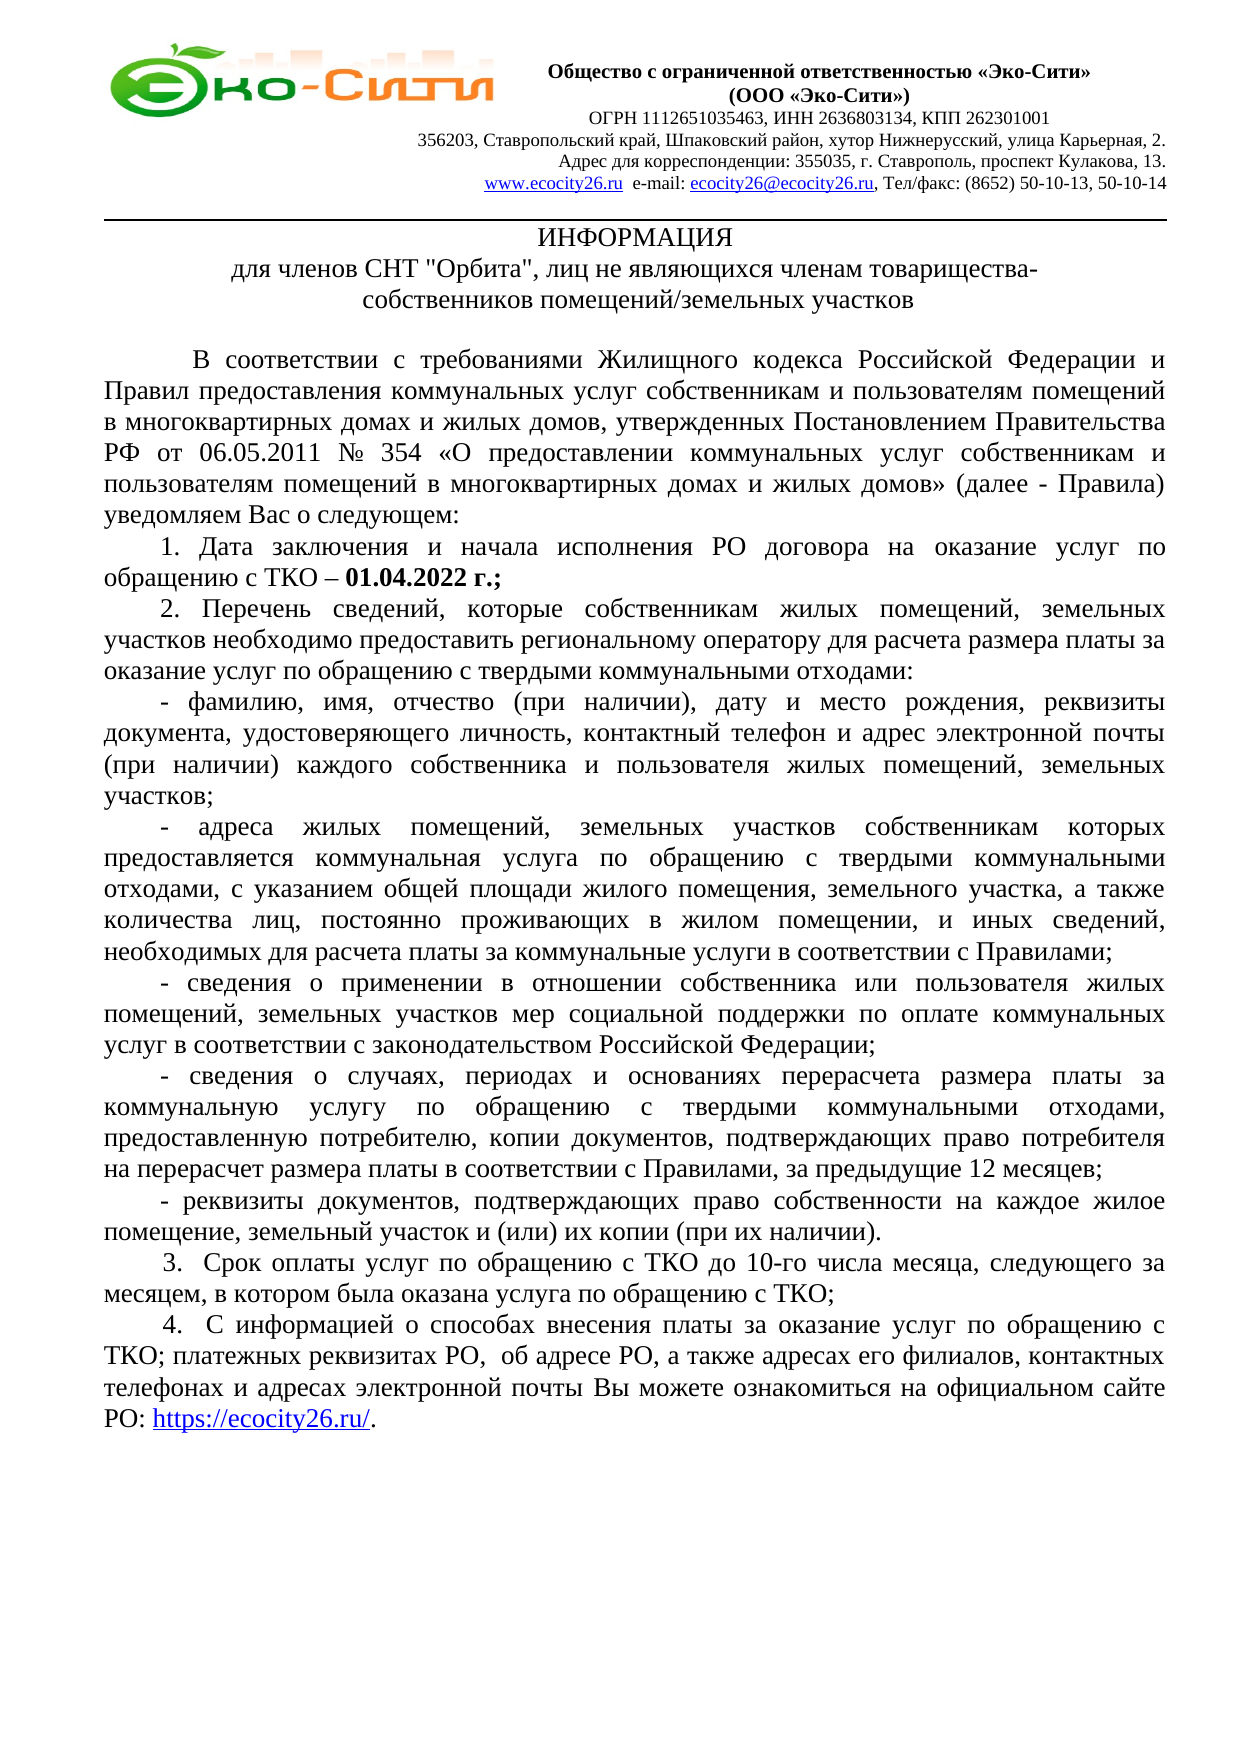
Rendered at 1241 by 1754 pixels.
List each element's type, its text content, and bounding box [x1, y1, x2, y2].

text 1. Дата заключения и начала исполнения РО договора на оказание услуг по обращению с ТКО – 01.04.2022 г.; [103, 530, 1167, 592]
text 356203, Ставропольский край, Шпаковский район, хутор Нижнерусский, улица Карьерная, 2. [103, 129, 1167, 150]
text ОГРН 1112651035463, ИНН 2636803134, КПП 262301001 [472, 107, 1167, 129]
picture [0, 0, 624, 275]
text - реквизиты документов, подтверждающих право собственности на каждое жилое помещение, земельный участок и (или) их копии (при их наличии). [103, 1184, 1167, 1246]
text собственников помещений/земельных участков [103, 283, 1167, 314]
text www.ecocity26.ru e-mail: ecocity26@ecocity26.ru, Тел/факс: (8652) 50-10-13, 50-10-14 [103, 172, 1167, 193]
text ИНФОРМАЦИЯ [103, 221, 1167, 252]
text - сведения о применении в отношении собственника или пользователя жилых помещений, земельных участков мер социальной поддержки по оплате коммунальных услуг в соответствии с законодательством Российской Федерации; [103, 966, 1167, 1059]
text - сведения о случаях, периодах и основаниях перерасчета размера платы за коммунальную услугу по обращению с твердыми коммунальными отходами, предоставленную потребителю, копии документов, подтверждающих право потребителя на перерасчет размера платы в соответствии с Правилами, за предыдущие 12 месяцев; [103, 1059, 1167, 1184]
text - фамилию, имя, отчество (при наличии), дату и место рождения, реквизиты документа, удостоверяющего личность, контактный телефон и адрес электронной почты (при наличии) каждого собственника и пользователя жилых помещений, земельных участков; [103, 685, 1167, 810]
text для членов СНТ "Орбита", лиц не являющихся членам товарищества- [103, 252, 1167, 283]
text (ООО «Эко-Сити») [472, 83, 1167, 107]
text Общество с ограниченной ответственностью «Эко-Сити» [472, 59, 1167, 83]
text 3. Срок оплаты услуг по обращению с ТКО до 10-го числа месяца, следующего за месяцем, в котором была оказана услуга по обращению с ТКО; [103, 1246, 1167, 1308]
text 2. Перечень сведений, которые собственникам жилых помещений, земельных участков необходимо предоставить региональному оператору для расчета размера платы за оказание услуг по обращению с твердыми коммунальными отходами: [103, 592, 1167, 685]
text 4. С информацией о способах внесения платы за оказание услуг по обращению с ТКО; платежных реквизитах РО, об адресе РО, а также адресах его филиалов, контактных телефонах и адресах электронной почты Вы можете ознакомиться на официальном сайте РО: https://ecocity26.ru/. [103, 1308, 1167, 1433]
text В соответствии с требованиями Жилищного кодекса Российской Федерации и Правил предоставления коммунальных услуг собственникам и пользователям помещений в многоквартирных домах и жилых домов, утвержденных Постановлением Правительства РФ от 06.05.2011 № 354 «О предоставлении коммунальных услуг собственникам и пользователям помещений в многоквартирных домах и жилых домов» (далее - Правила) уведомляем Вас о следующем: [103, 343, 1167, 530]
text Адрес для корреспонденции: 355035, г. Ставрополь, проспект Кулакова, 13. [103, 150, 1167, 172]
text - адреса жилых помещений, земельных участков собственникам которых предоставляется коммунальная услуга по обращению с твердыми коммунальными отходами, с указанием общей площади жилого помещения, земельного участка, а также количества лиц, постоянно проживающих в жилом помещении, и иных сведений, необходимых для расчета платы за коммунальные услуги в соответствии с Правилами; [103, 810, 1167, 966]
